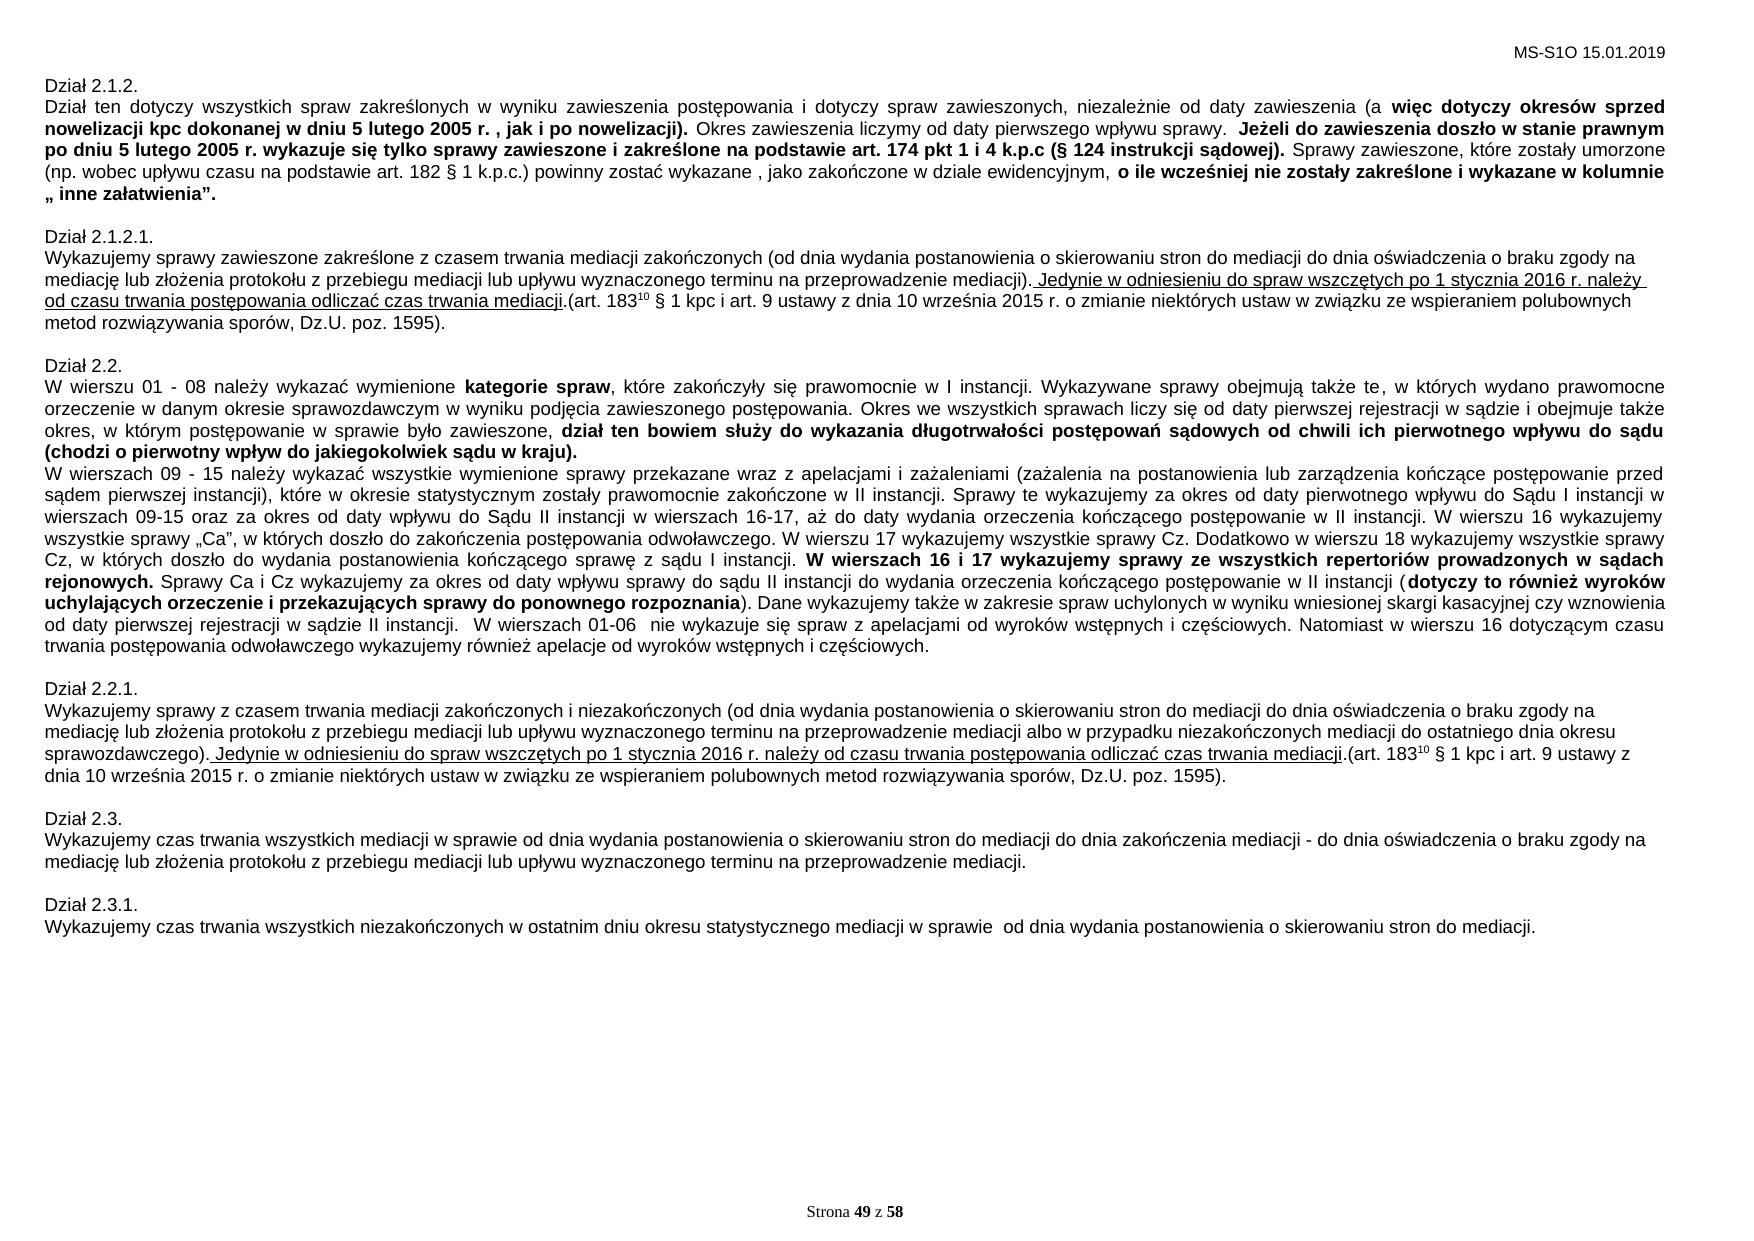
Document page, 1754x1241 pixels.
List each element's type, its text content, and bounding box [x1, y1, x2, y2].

text Wykazujemy czas trwania wszystkich niezakończonych w ostatnim dniu okresu statystycznego mediacji w sprawie od dnia wydania postanowienia o skierowaniu stron do mediacji. [44, 915, 1665, 937]
text W wierszu 01 - 08 należy wykazać wymienione kategorie spraw, które zakończyły się prawomocnie w I instancji. Wykazywane sprawy obejmują także te, w których wydano prawomocne orzeczenie w danym okresie sprawozdawczym w wyniku podjęcia zawieszonego postępowania. Okres we wszystkich sprawach liczy się od daty pierwszej rejestracji w sądzie i obejmuje także okres, w którym postępowanie w sprawie było zawieszone, dział ten bowiem służy do wykazania długotrwałości postępowań sądowych od chwili ich pierwotnego wpływu do sądu (chodzi o pierwotny wpływ do jakiegokolwiek sądu w kraju). [44, 376, 1665, 463]
text Wykazujemy sprawy z czasem trwania mediacji zakończonych i niezakończonych (od dnia wydania postanowienia o skierowaniu stron do mediacji do dnia oświadczenia o braku zgody na mediację lub złożenia protokołu z przebiegu mediacji lub upływu wyznaczonego terminu na przeprowadzenie mediacji albo w przypadku niezakończonych mediacji do ostatniego dnia okresu sprawozdawczego). Jedynie w odniesieniu do spraw wszczętych po 1 stycznia 2016 r. należy od czasu trwania postępowania odliczać czas trwania mediacji.(art. 18310 § 1 kpc i art. 9 ustawy z dnia 10 września 2015 r. o zmianie niektórych ustaw w związku ze wspieraniem polubownych metod rozwiązywania sporów, Dz.U. poz. 1595). [44, 700, 1665, 786]
text W wierszach 09 - 15 należy wykazać wszystkie wymienione sprawy przekazane wraz z apelacjami i zażaleniami (zażalenia na postanowienia lub zarządzenia kończące postępowanie przed sądem pierwszej instancji), które w okresie statystycznym zostały prawomocnie zakończone w II instancji. Sprawy te wykazujemy za okres od daty pierwotnego wpływu do Sądu I instancji w wierszach 09-15 oraz za okres od daty wpływu do Sądu II instancji w wierszach 16-17, aż do daty wydania orzeczenia kończącego postępowanie w II instancji. W wierszu 16 wykazujemy wszystkie sprawy „Ca”, w których doszło do zakończenia postępowania odwoławczego. W wierszu 17 wykazujemy wszystkie sprawy Cz. Dodatkowo w wierszu 18 wykazujemy wszystkie sprawy Cz, w których doszło do wydania postanowienia kończącego sprawę z sądu I instancji. W wierszach 16 i 17 wykazujemy sprawy ze wszystkich repertoriów prowadzonych w sądach rejonowych. Sprawy Ca i Cz wykazujemy za okres od daty wpływu sprawy do sądu II instancji do wydania orzeczenia kończącego postępowanie w II instancji (dotyczy to również wyroków uchylających orzeczenie i przekazujących sprawy do ponownego rozpoznania). Dane wykazujemy także w zakresie spraw uchylonych w wyniku wniesionej skargi kasacyjnej czy wznowienia od daty pierwszej rejestracji w sądzie II instancji. W wierszach 01-06 nie wykazuje się spraw z apelacjami od wyroków wstępnych i częściowych. Natomiast w wierszu 16 dotyczącym czasu trwania postępowania odwoławczego wykazujemy również apelacje od wyroków wstępnych i częściowych. [44, 463, 1665, 657]
text Dział 2.2.1. [44, 678, 1665, 700]
text Dział 2.1.2. [44, 74, 1665, 96]
text Dział ten dotyczy wszystkich spraw zakreślonych w wyniku zawieszenia postępowania i dotyczy spraw zawieszonych, niezależnie od daty zawieszenia (a więc dotyczy okresów sprzed nowelizacji kpc dokonanej w dniu 5 lutego 2005 r. , jak i po nowelizacji). Okres zawieszenia liczymy od daty pierwszego wpływu sprawy. Jeżeli do zawieszenia doszło w stanie prawnym po dniu 5 lutego 2005 r. wykazuje się tylko sprawy zawieszone i zakreślone na podstawie art. 174 pkt 1 i 4 k.p.c (§ 124 instrukcji sądowej). Sprawy zawieszone, które zostały umorzone (np. wobec upływu czasu na podstawie art. 182 § 1 k.p.c.) powinny zostać wykazane , jako zakończone w dziale ewidencyjnym, o ile wcześniej nie zostały zakreślone i wykazane w kolumnie „ inne załatwienia”. [44, 96, 1665, 204]
text Wykazujemy czas trwania wszystkich mediacji w sprawie od dnia wydania postanowienia o skierowaniu stron do mediacji do dnia zakończenia mediacji - do dnia oświadczenia o braku zgody na mediację lub złożenia protokołu z przebiegu mediacji lub upływu wyznaczonego terminu na przeprowadzenie mediacji. [44, 829, 1665, 872]
text Dział 2.2. [44, 355, 1665, 376]
text Dział 2.3.1. [44, 894, 1665, 915]
text Wykazujemy sprawy zawieszone zakreślone z czasem trwania mediacji zakończonych (od dnia wydania postanowienia o skierowaniu stron do mediacji do dnia oświadczenia o braku zgody na mediację lub złożenia protokołu z przebiegu mediacji lub upływu wyznaczonego terminu na przeprowadzenie mediacji). Jedynie w odniesieniu do spraw wszczętych po 1 stycznia 2016 r. należy od czasu trwania postępowania odliczać czas trwania mediacji.(art. 18310 § 1 kpc i art. 9 ustawy z dnia 10 września 2015 r. o zmianie niektórych ustaw w związku ze wspieraniem polubownych metod rozwiązywania sporów, Dz.U. poz. 1595). [44, 247, 1665, 333]
text Dział 2.1.2.1. [44, 225, 1665, 247]
text Dział 2.3. [44, 808, 1665, 829]
